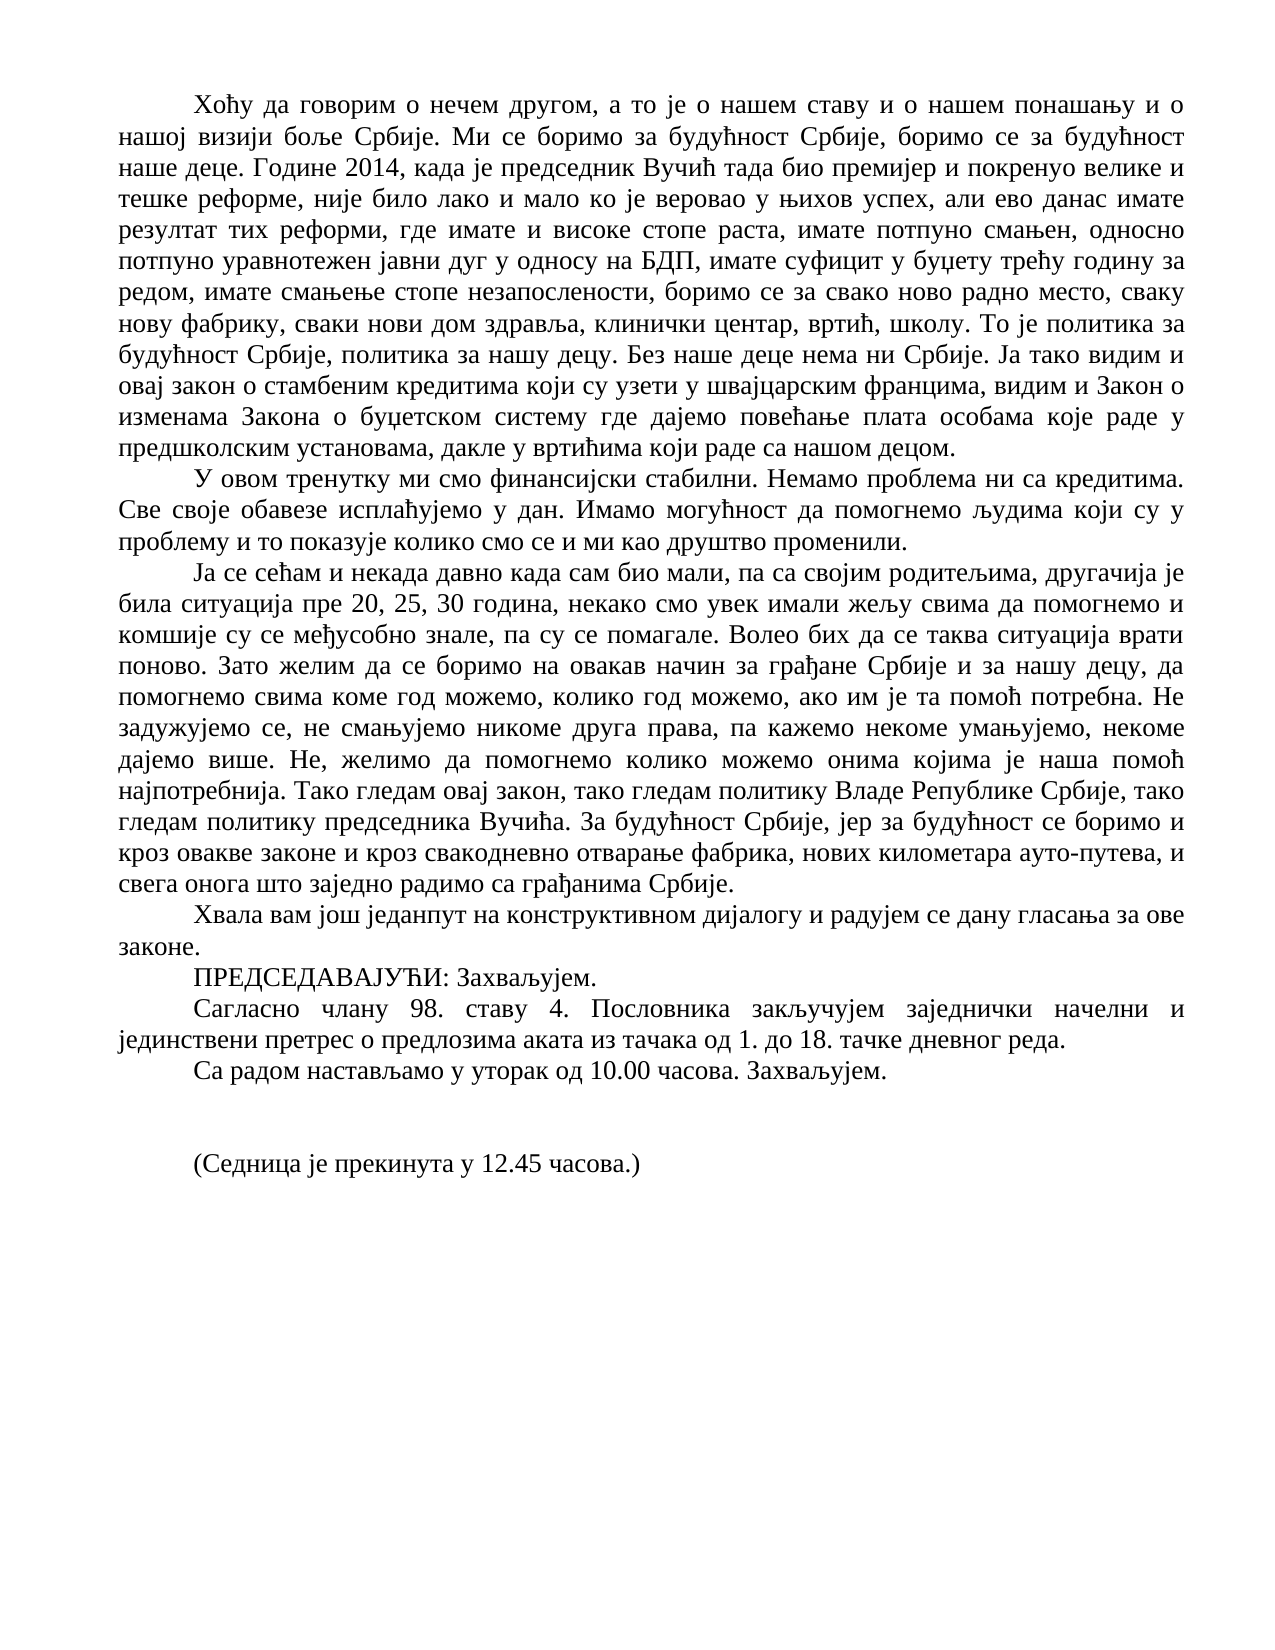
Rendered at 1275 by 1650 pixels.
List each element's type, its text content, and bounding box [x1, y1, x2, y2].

text ПРЕДСЕДАВАЈУЋИ: Захваљујем. [118, 961, 1186, 992]
text (Седница је прекинута у 12.45 часова.) [118, 1148, 1186, 1179]
text Хвала вам још једанпут на конструктивном дијалогу и радујем се дану гласања за ове законе. [118, 898, 1186, 961]
text Сагласно члану 98. ставу 4. Пословника закључујем заједнички начелни и јединствени претрес о предлозима аката из тачака од 1. до 18. тачке дневног реда. [118, 992, 1186, 1054]
text Хоћу да говорим о нечем другом, а то је о нашем ставу и о нашем понашању и о нашој визији боље Србије. Ми се боримо за будућност Србије, боримо се за будућност наше деце. Године 2014, када је председник Вучић тада био премијер и покренуо велике и тешке реформе, није било лако и мало ко је веровао у њихов успех, али ево данас имате резултат тих реформи, где имате и високе стопе раста, имате потпуно смањен, односно потпуно уравнотежен јавни дуг у односу на БДП, имате суфицит у буџету трећу годину за редом, имате смањење стопе незапослености, боримо се за свако ново радно место, сваку нову фабрику, сваки нови дом здравља, клинички центар, вртић, школу. То је политика за будућност Србије, политика за нашу децу. Без наше деце нема ни Србије. Ја тако видим и овај закон о стамбеним кредитима који су узети у швајцарским францима, видим и Закон о изменама Закона о буџетском систему где дајемо повећање плата особама које раде у предшколским установама, дакле у вртићима који раде са нашом децом. [118, 89, 1186, 462]
text Ја се сећам и некада давно када сам био мали, па са својим родитељима, другачија је била ситуација пре 20, 25, 30 година, некако смо увек имали жељу свима да помогнемо и комшије су се међусобно знале, па су се помагале. Волео бих да се таква ситуација врати поново. Зато желим да се боримо на овакав начин за грађане Србије и за нашу децу, да помогнемо свима коме год можемо, колико год можемо, ако им је та помоћ потребна. Не задужујемо се, не смањујемо никоме друга права, па кажемо некоме умањујемо, некоме дајемо више. Не, желимо да помогнемо колико можемо онима којима је наша помоћ најпотребнија. Тако гледам овај закон, тако гледам политику Владе Републике Србије, тако гледам политику председника Вучића. За будућност Србије, јер за будућност се боримо и кроз овакве законе и кроз свакодневно отварање фабрика, нових километара ауто-путева, и свега онога што заједно радимо са грађанима Србије. [118, 556, 1186, 898]
text Са радом настављамо у уторак од 10.00 часова. Захваљујем. [118, 1054, 1186, 1085]
text У овом тренутку ми смо финансијски стабилни. Немамо проблема ни са кредитима. Све своје обавезе исплаћујемо у дан. Имамо могућност да помогнемо људима који су у проблему и то показује колико смо се и ми као друштво променили. [118, 462, 1186, 556]
